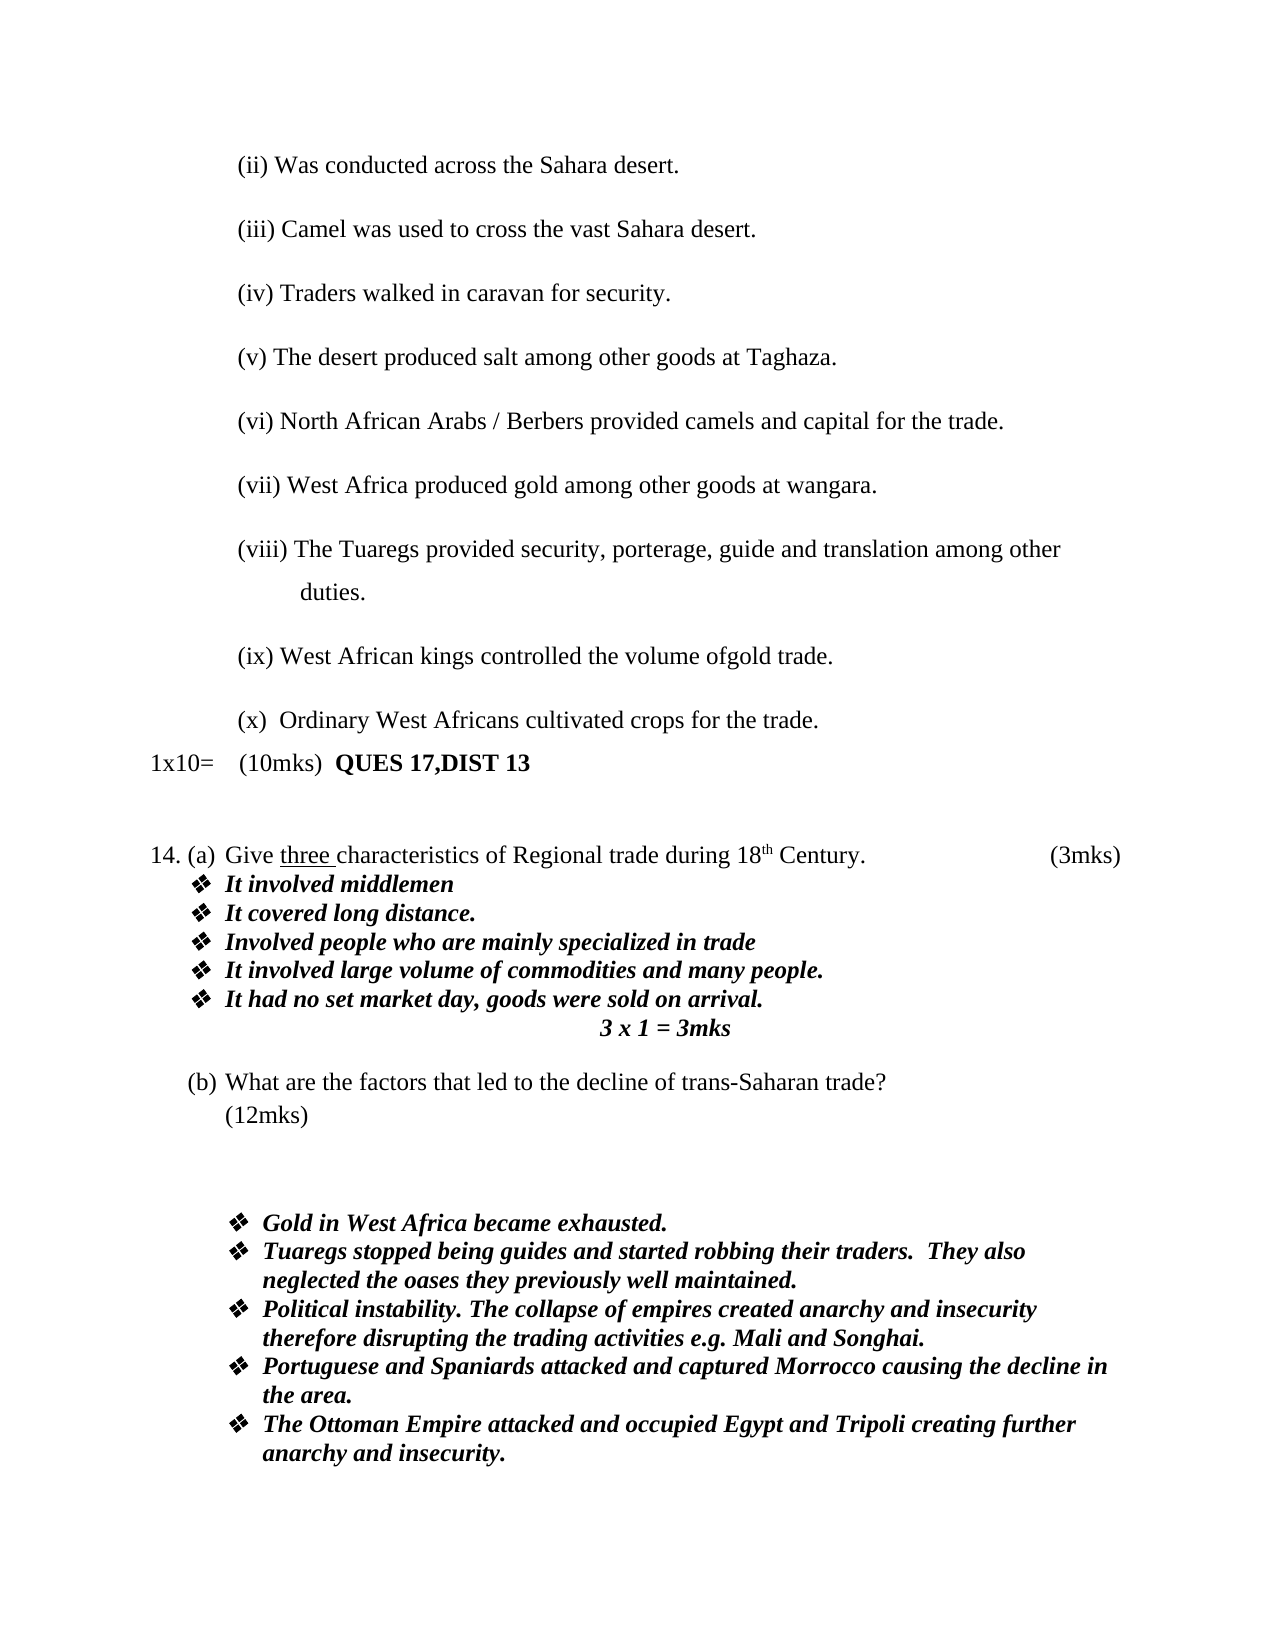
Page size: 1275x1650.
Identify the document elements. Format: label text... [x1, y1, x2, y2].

list The Ottoman Empire attacked and occupied Egypt and Tripoli creating further anarchy and insecurity. [225, 1409, 1125, 1466]
text (vii) West Africa produced gold among other goods at wangara. [150, 470, 1125, 498]
list It involved large volume of commodities and many people. [187, 956, 1125, 984]
text 3 x 1 = 3mks [600, 1013, 1125, 1042]
text (ix) West African kings controlled the volume ofgold trade. [150, 641, 1125, 669]
list Gold in West Africa became exhausted. [225, 1208, 1125, 1236]
text (viii) The Tuaregs provided security, porterage, guide and translation among other duties. [150, 534, 1125, 606]
text (iii) Camel was used to cross the vast Sahara desert. [150, 214, 1125, 243]
list Portuguese and Spaniards attacked and captured Morrocco causing the decline in the area. [225, 1351, 1125, 1409]
list Political instability. The collapse of empires created anarchy and insecurity therefore disrupting the trading activities e.g. Mali and Songhai. [225, 1294, 1125, 1351]
list It covered long distance. [187, 898, 1125, 927]
text (ii) Was conducted across the Sahara desert. [150, 150, 1125, 179]
list It had no set market day, goods were sold on arrival. [187, 984, 1125, 1013]
list It involved middlemen [187, 869, 1125, 898]
text (iv) Traders walked in caravan for security. [150, 278, 1125, 307]
list Tuaregs stopped being guides and started robbing their traders. They also neglected the oases they previously well maintained. [225, 1236, 1125, 1294]
text 14. (a) Give three characteristics of Regional trade during 18th Century. (3mks) [150, 841, 1125, 869]
text (x) Ordinary West Africans cultivated crops for the trade. 1x10= (10mks) QUES 17,DIST 13 [150, 705, 1125, 777]
list Involved people who are mainly specialized in trade [187, 927, 1125, 956]
text (b) What are the factors that led to the decline of trans-Saharan trade? (12mks) [150, 1067, 1125, 1129]
text (vi) North African Arabs / Berbers provided camels and capital for the trade. [150, 406, 1125, 434]
text (v) The desert produced salt among other goods at Taghaza. [150, 342, 1125, 371]
